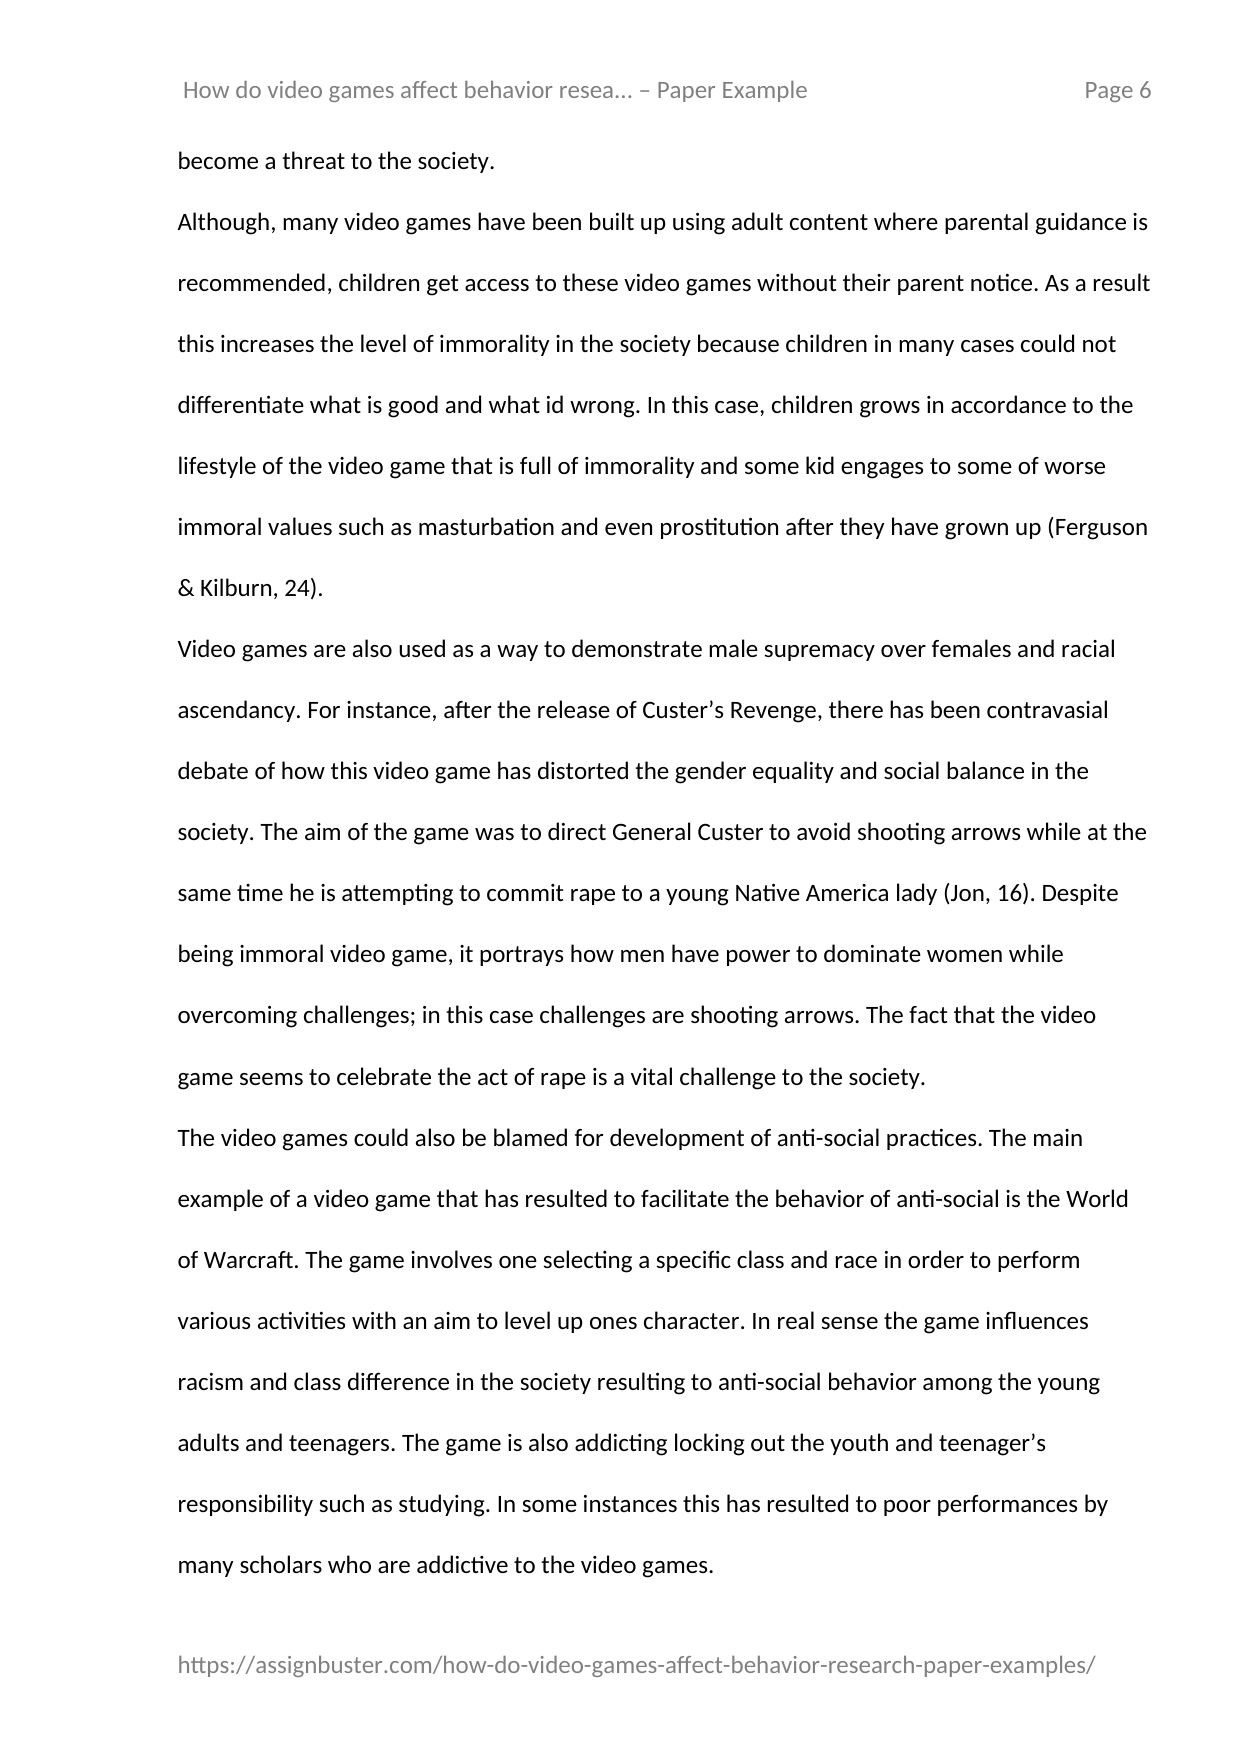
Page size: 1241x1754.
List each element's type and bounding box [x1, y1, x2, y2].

text [177, 145, 1152, 1579]
